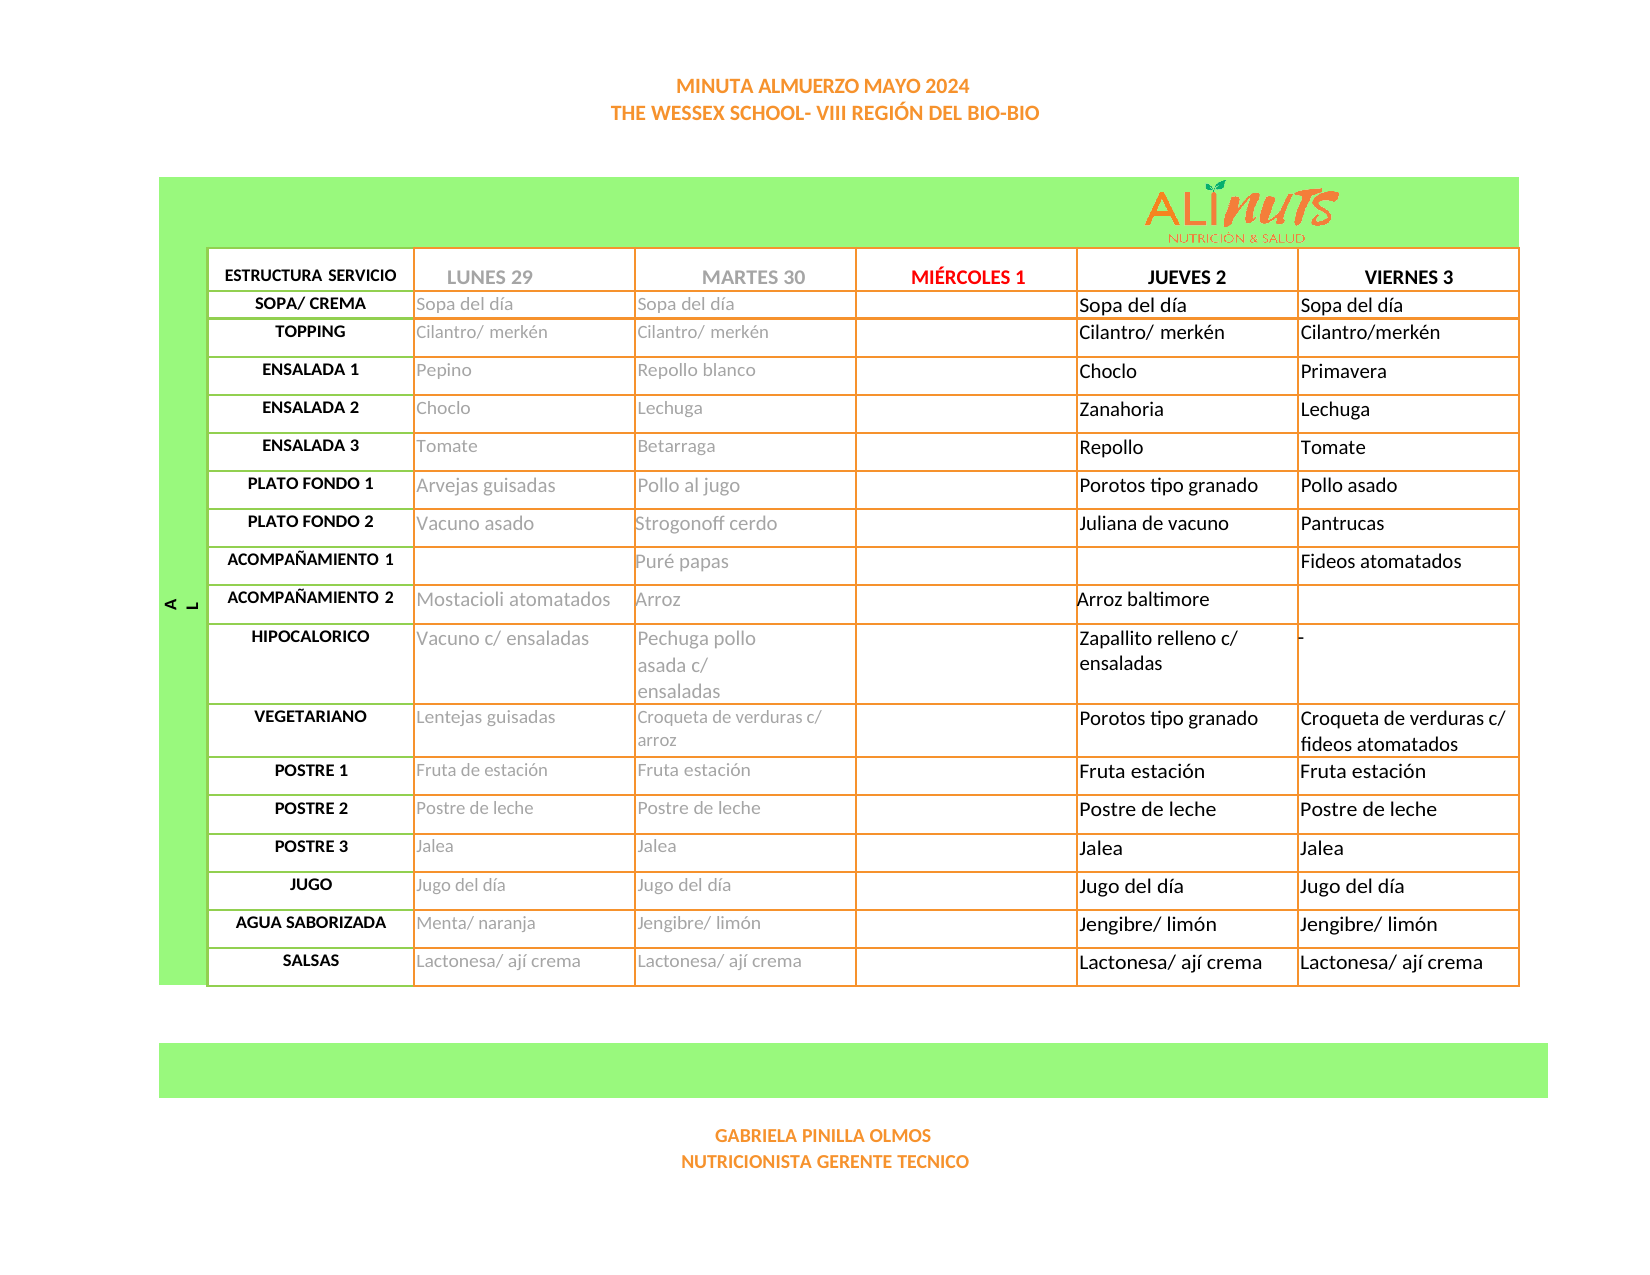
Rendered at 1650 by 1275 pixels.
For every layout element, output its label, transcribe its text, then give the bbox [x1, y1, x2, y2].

table_cell Betarraga [636, 434, 855, 470]
table_cell Postre de leche [1299, 796, 1518, 832]
table_cell Choclo [1078, 358, 1297, 394]
table_cell [857, 358, 1076, 394]
table_cell LUNES 29 [415, 249, 634, 290]
table_cell Strogonoff cerdo [636, 510, 855, 546]
table_cell POSTRE 1 [209, 758, 413, 794]
table_cell Zapallito relleno c/ ensaladas [1078, 625, 1297, 703]
table_cell Arroz baltimore [1078, 586, 1297, 622]
table_cell Sopa del día [636, 292, 855, 317]
table_cell [857, 292, 1076, 317]
table_cell Sopa del día [415, 292, 634, 317]
table_cell ENSALADA 1 [209, 358, 413, 394]
table_cell POSTRE 2 [209, 796, 413, 832]
table_cell Choclo [415, 396, 634, 432]
table_cell Sopa del día [1078, 292, 1297, 317]
table_cell Jalea [415, 835, 634, 871]
table_cell [1078, 548, 1297, 584]
table_cell Juliana de vacuno [1078, 510, 1297, 546]
table_cell [857, 949, 1076, 985]
table_cell Menta/ naranja [415, 911, 634, 947]
table_cell [857, 548, 1076, 584]
table_cell Cilantro/ merkén [415, 320, 634, 356]
table_cell Arvejas guisadas [415, 472, 634, 508]
table_header [159, 1043, 1548, 1098]
table_cell HIPOCALORICO [209, 625, 413, 703]
table_cell Tomate [1299, 434, 1518, 470]
table_cell Postre de leche [415, 796, 634, 832]
table_cell [857, 758, 1076, 794]
table_cell [415, 548, 634, 584]
table_cell Repollo blanco [636, 358, 855, 394]
picture [1141, 177, 1340, 247]
table_cell [857, 320, 1076, 356]
table_cell Jugo del día [636, 873, 855, 909]
table_cell ENSALADA 2 [209, 396, 413, 432]
table_cell Pollo asado [1299, 472, 1518, 508]
table_cell TOPPING [209, 320, 413, 356]
table_cell Zanahoria [1078, 396, 1297, 432]
table_cell [857, 625, 1076, 703]
table_cell [1299, 586, 1518, 622]
table_cell Cilantro/merkén [1299, 320, 1518, 356]
table_cell Croqueta de verduras c/ arroz [636, 705, 855, 756]
table_cell Repollo [1078, 434, 1297, 470]
table_cell MARTES 30 [636, 249, 855, 290]
table_cell Fideos atomatados [1299, 548, 1518, 584]
table_cell ENSALADA 3 [209, 434, 413, 470]
table_cell Lechuga [636, 396, 855, 432]
table_cell Lactonesa/ ají crema [1299, 949, 1518, 985]
table_cell ACOMPAÑAMIENTO 2 [209, 586, 413, 622]
table_cell [857, 434, 1076, 470]
table_cell Jalea [1078, 835, 1297, 871]
table_cell [857, 796, 1076, 832]
table_cell Porotos tipo granado [1078, 472, 1297, 508]
table_cell Cilantro/ merkén [636, 320, 855, 356]
table_cell [857, 911, 1076, 947]
table_cell Jalea [636, 835, 855, 871]
table_cell Jengibre/ limón [636, 911, 855, 947]
table_cell Jengibre/ limón [1078, 911, 1297, 947]
table_cell JUGO [209, 873, 413, 909]
table_cell AGUA SABORIZADA [209, 911, 413, 947]
table_cell Pollo al jugo [636, 472, 855, 508]
table_cell Primavera [1299, 358, 1518, 394]
table_cell Cilantro/ merkén [1078, 320, 1297, 356]
table_cell Arroz [636, 586, 855, 622]
table_cell Jugo del día [1299, 873, 1518, 909]
table_cell SOPA/ CREMA [209, 292, 413, 317]
table_cell Puré papas [636, 548, 855, 584]
table_cell Lactonesa/ ají crema [1078, 949, 1297, 985]
table_cell Croqueta de verduras c/ fideos atomatados [1299, 705, 1518, 756]
table_cell Pechuga pollo asada c/ ensaladas [636, 625, 855, 703]
table_cell [857, 705, 1076, 756]
table_cell MIÉRCOLES 1 [857, 249, 1076, 290]
table_cell VEGETARIANO [209, 705, 413, 756]
table_cell SALSAS [209, 949, 413, 985]
table_cell Fruta de estación [415, 758, 634, 794]
table_cell Pepino [415, 358, 634, 394]
table_cell Postre de leche [636, 796, 855, 832]
table_cell PLATO FONDO 2 [209, 510, 413, 546]
table_header [1340, 177, 1519, 247]
table_cell Fruta estación [1078, 758, 1297, 794]
table_cell - [1299, 625, 1518, 703]
table_cell ALMUERZO [159, 247, 206, 985]
table_cell Vacuno asado [415, 510, 634, 546]
table_cell [857, 510, 1076, 546]
table_cell Lactonesa/ ají crema [636, 949, 855, 985]
table_header [159, 177, 1141, 247]
table_cell PLATO FONDO 1 [209, 472, 413, 508]
table_cell Postre de leche [1078, 796, 1297, 832]
table_cell Tomate [415, 434, 634, 470]
table_cell Lechuga [1299, 396, 1518, 432]
table_cell Jengibre/ limón [1299, 911, 1518, 947]
table_cell Mostacioli atomatados [415, 586, 634, 622]
table_cell [857, 586, 1076, 622]
table_cell Fruta estación [636, 758, 855, 794]
table_cell [857, 873, 1076, 909]
table_cell Pantrucas [1299, 510, 1518, 546]
table_cell [857, 396, 1076, 432]
table_cell POSTRE 3 [209, 835, 413, 871]
table_cell JUEVES 2 [1078, 249, 1297, 290]
table_cell Jugo del día [1078, 873, 1297, 909]
table_cell Sopa del día [1299, 292, 1518, 317]
table_cell [857, 472, 1076, 508]
table_cell [857, 835, 1076, 871]
table_cell Porotos tipo granado [1078, 705, 1297, 756]
table_cell Lactonesa/ ají crema [415, 949, 634, 985]
table_cell Jugo del día [415, 873, 634, 909]
table_cell VIERNES 3 [1299, 249, 1518, 290]
table_cell Vacuno c/ ensaladas [415, 625, 634, 703]
table_cell ESTRUCTURA SERVICIO [209, 249, 413, 290]
table_cell Jalea [1299, 835, 1518, 871]
table_cell Lentejas guisadas [415, 705, 634, 756]
table_cell ACOMPAÑAMIENTO 1 [209, 548, 413, 584]
table_cell Fruta estación [1299, 758, 1518, 794]
